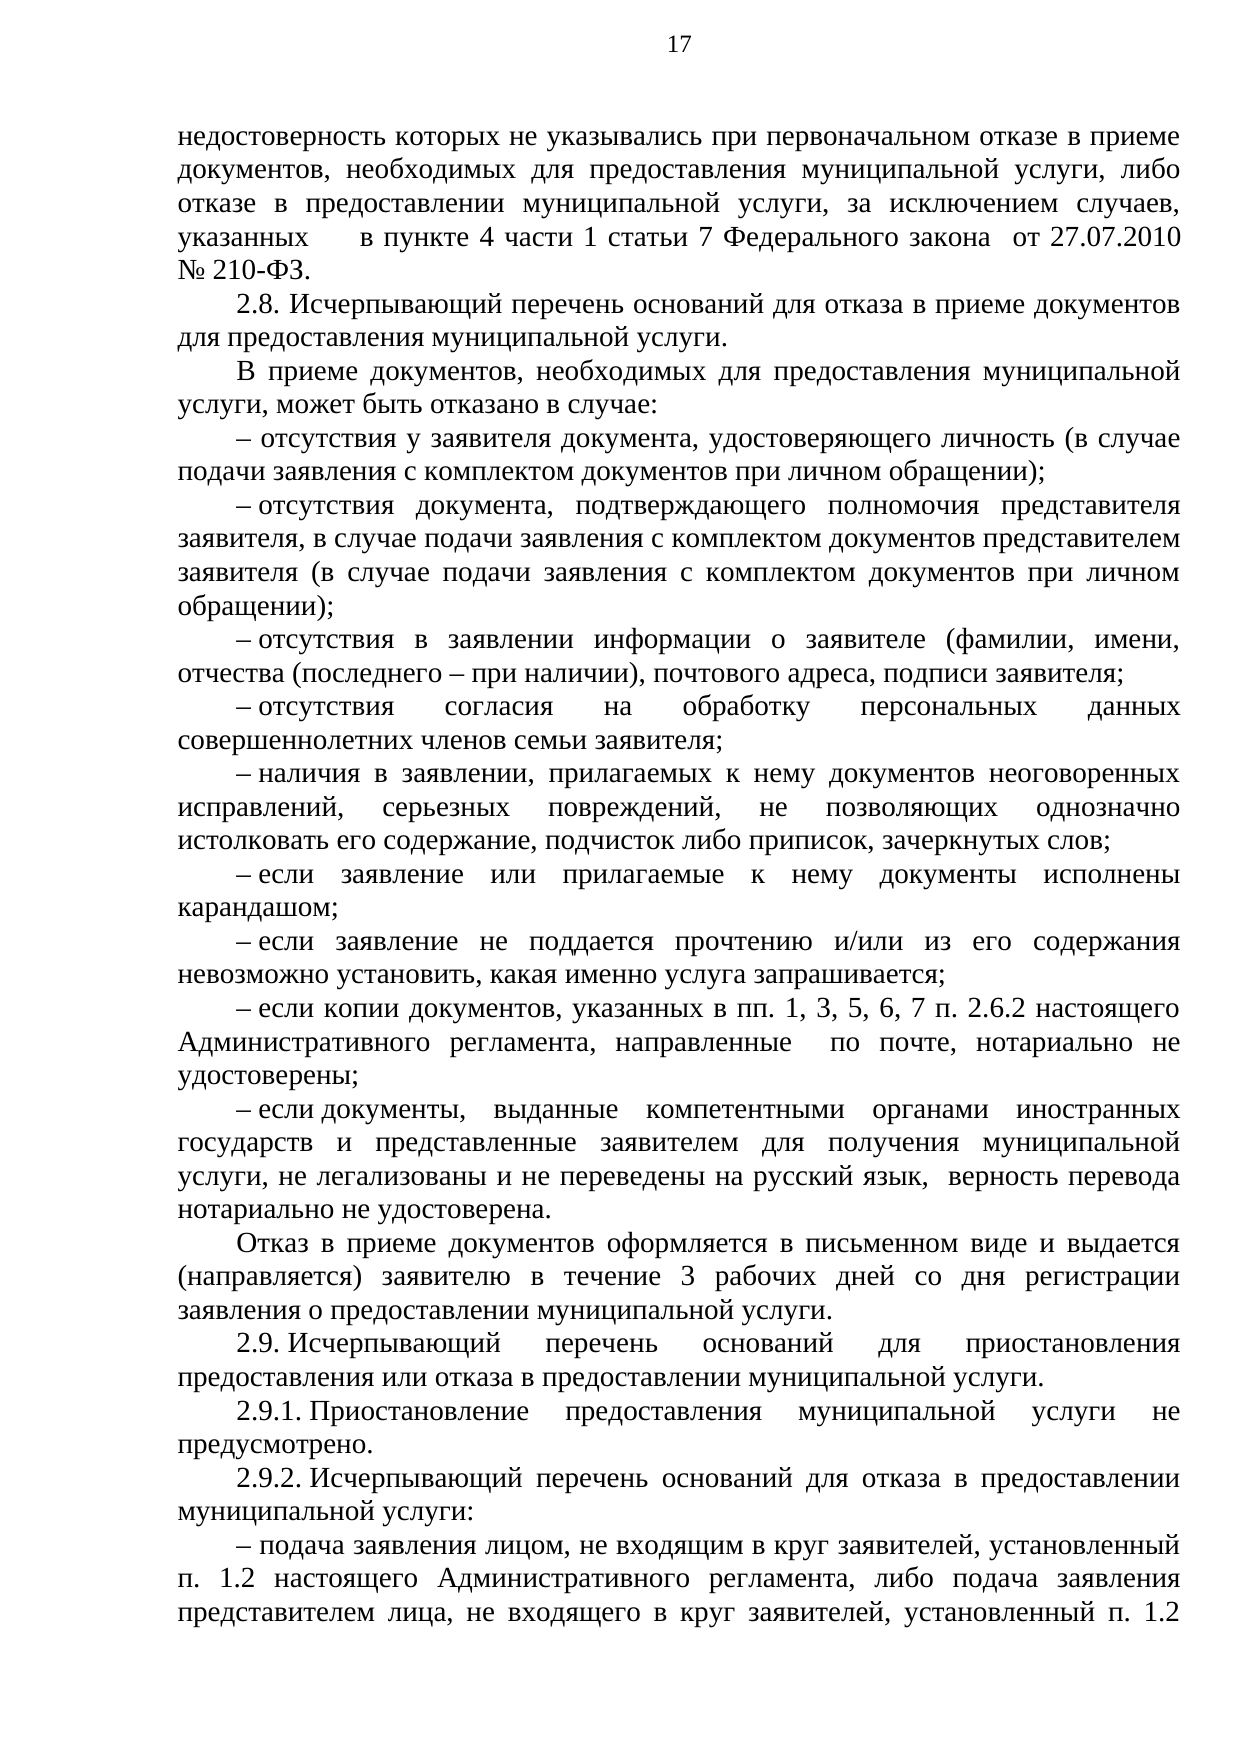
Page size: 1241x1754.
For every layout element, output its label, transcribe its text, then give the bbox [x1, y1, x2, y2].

text – если копии документов, указанных в пп. 1, 3, 5, 6, 7 п. 2.6.2 настоящего Административного регламента, направленные по почте, нотариально не удостоверены; [177, 990, 1181, 1091]
text 2.8. Исчерпывающий перечень оснований для отказа в приеме документов для предоставления муниципальной услуги. [177, 286, 1181, 353]
text В приеме документов, необходимых для предоставления муниципальной услуги, может быть отказано в случае: [177, 353, 1181, 420]
text 2.9. Исчерпывающий перечень оснований для приостановления предоставления или отказа в предоставлении муниципальной услуги. [177, 1326, 1181, 1393]
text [177, 118, 1181, 286]
text – если заявление или прилагаемые к нему документы исполнены карандашом; [177, 856, 1181, 923]
text – отсутствия у заявителя документа, удостоверяющего личность (в случае подачи заявления с комплектом документов при личном обращении); [177, 420, 1181, 487]
text – отсутствия согласия на обработку персональных данных совершеннолетних членов семьи заявителя; [177, 688, 1181, 755]
text – отсутствия в заявлении информации о заявителе (фамилии, имени, отчества (последнего – при наличии), почтового адреса, подписи заявителя; [177, 621, 1181, 688]
text – если документы, выданные компетентными органами иностранных государств и представленные заявителем для получения муниципальной услуги, не легализованы и не переведены на русский язык, верность перевода нотариально не удостоверена. [177, 1091, 1181, 1225]
text 2.9.2. Исчерпывающий перечень оснований для отказа в предоставлении муниципальной услуги: [177, 1460, 1181, 1527]
text – если заявление не поддается прочтению и/или из его содержания невозможно установить, какая именно услуга запрашивается; [177, 923, 1181, 990]
text 2.9.1. Приостановление предоставления муниципальной услуги не предусмотрено. [177, 1393, 1181, 1460]
text – наличия в заявлении, прилагаемых к нему документов неоговоренных исправлений, серьезных повреждений, не позволяющих однозначно истолковать его содержание, подчисток либо приписок, зачеркнутых слов; [177, 755, 1181, 856]
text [177, 1527, 1181, 1627]
text – отсутствия документа, подтверждающего полномочия представителя заявителя, в случае подачи заявления с комплектом документов представителем заявителя (в случае подачи заявления с комплектом документов при личном обращении); [177, 487, 1181, 621]
text Отказ в приеме документов оформляется в письменном виде и выдается (направляется) заявителю в течение 3 рабочих дней со дня регистрации заявления о предоставлении муниципальной услуги. [177, 1225, 1181, 1326]
